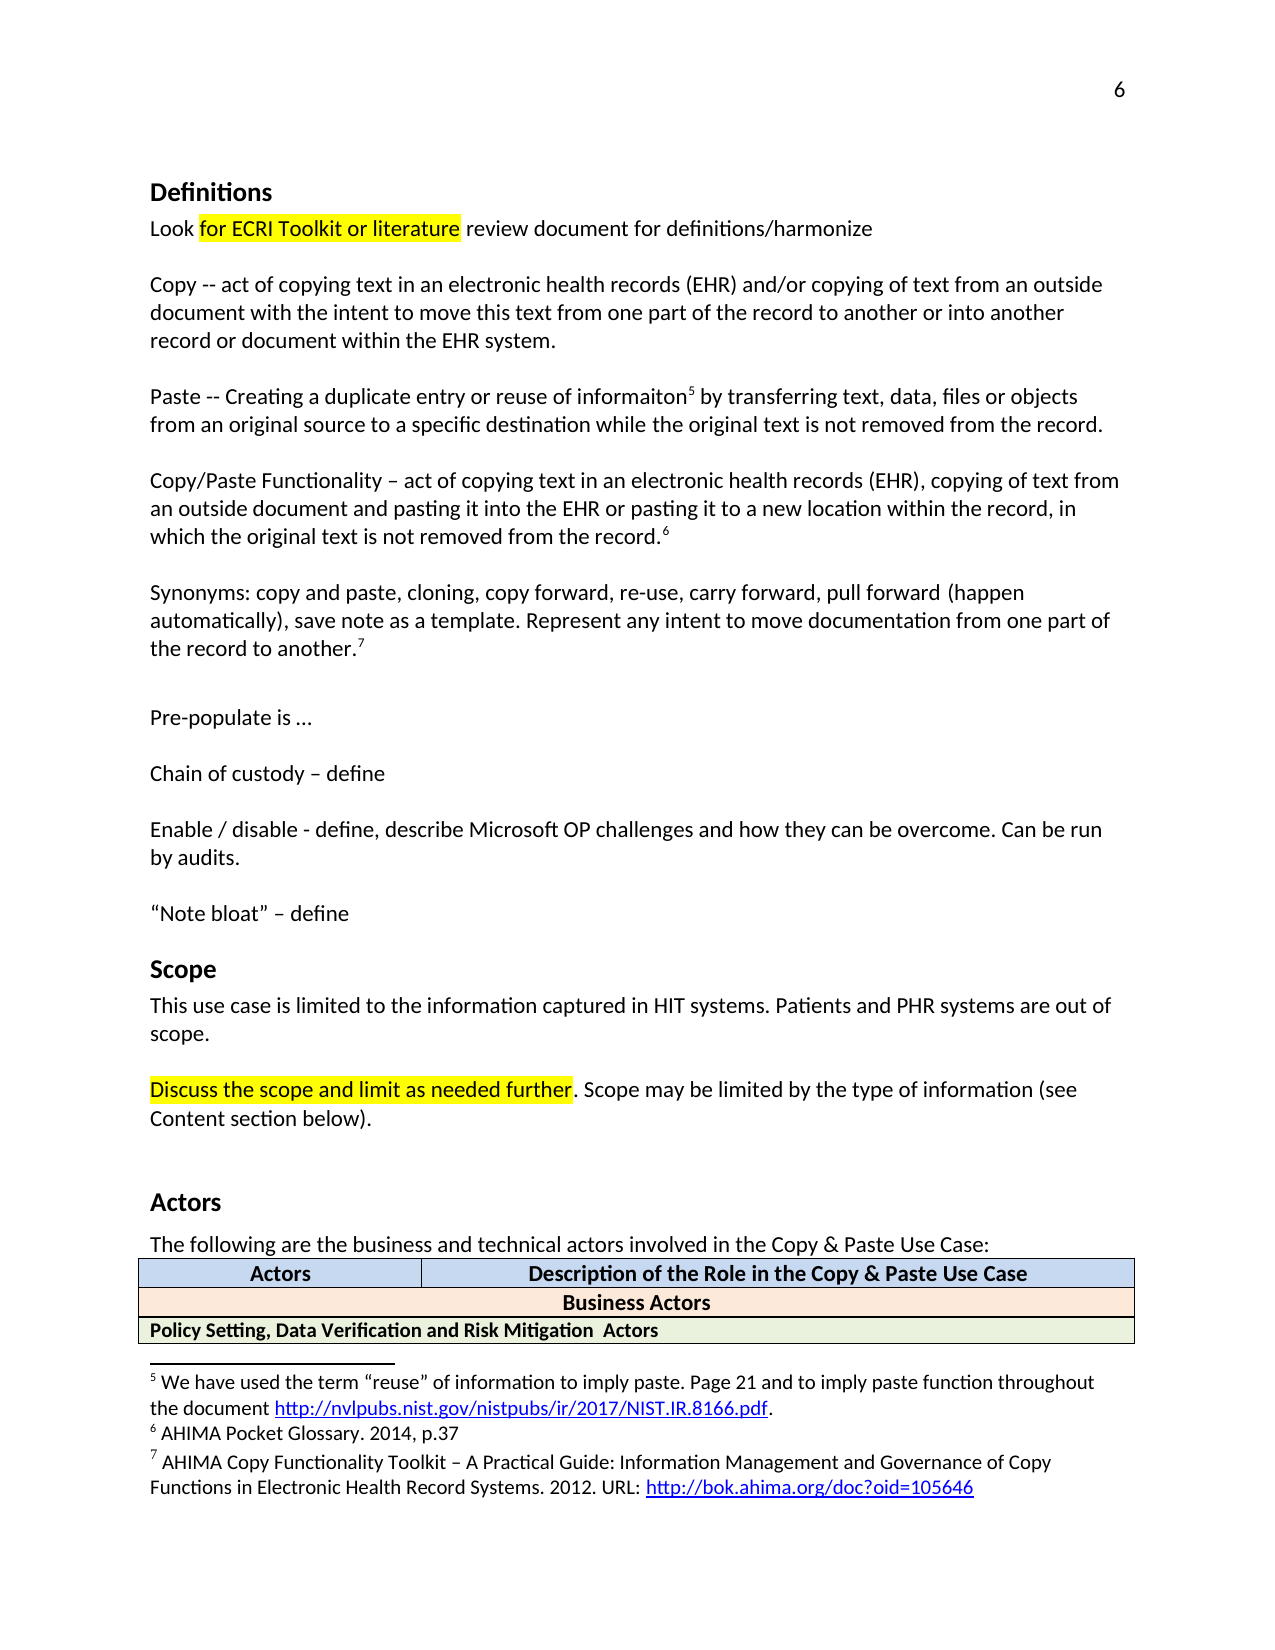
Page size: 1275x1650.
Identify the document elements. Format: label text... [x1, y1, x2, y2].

text Copy -- act of copying text in an electronic health records (EHR) and/or copying of text from an outside document with the intent to move this text from one part of the record to another or into another record or document within the EHR system. [150, 270, 1125, 354]
subtitle Definitions [150, 175, 1125, 208]
text The following are the business and technical actors involved in the Copy & Paste Use Case: [150, 1230, 1125, 1258]
table_cell Business Actors [139, 1288, 1134, 1316]
text Copy/Paste Functionality – act of copying text in an electronic health records (EHR), copying of text from an outside document and pasting it into the EHR or pasting it to a new location within the record, in which the original text is not removed from the record. [150, 466, 1125, 551]
text Pre-populate is … [150, 703, 1125, 731]
text This use case is limited to the information captured in HIT systems. Patients and PHR systems are out of scope. [150, 992, 1125, 1048]
table_header Actors [139, 1259, 421, 1287]
text “Note bloat” – define [150, 899, 1125, 927]
text Discuss the scope and limit as needed further. Scope may be limited by the type of information (see Content section below). [150, 1076, 1125, 1132]
text Synonyms: copy and paste, cloning, copy forward, re-use, carry forward, pull forward (happen automatically), save note as a template. Represent any intent to move documentation from one part of the record to another. [150, 578, 1125, 663]
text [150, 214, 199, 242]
subtitle Scope [150, 952, 1125, 985]
table_cell Policy Setting, Data Verification and Risk Mitigation Actors [139, 1318, 1134, 1343]
table_header Description of the Role in the Copy & Paste Use Case [422, 1259, 1134, 1287]
text Chain of custody – define [150, 759, 1125, 787]
text Look for ECRI Toolkit or literature review document for definitions/harmonize [461, 214, 1125, 242]
text Enable / disable - define, describe Microsoft OP challenges and how they can be overcome. Can be run by audits. [150, 815, 1125, 871]
subtitle Actors [150, 1185, 1125, 1218]
text Paste -- Creating a duplicate entry or reuse of informaiton by transferring text, data, files or objects from an original source to a specific destination while the original text is not removed from the record. [150, 382, 1125, 438]
